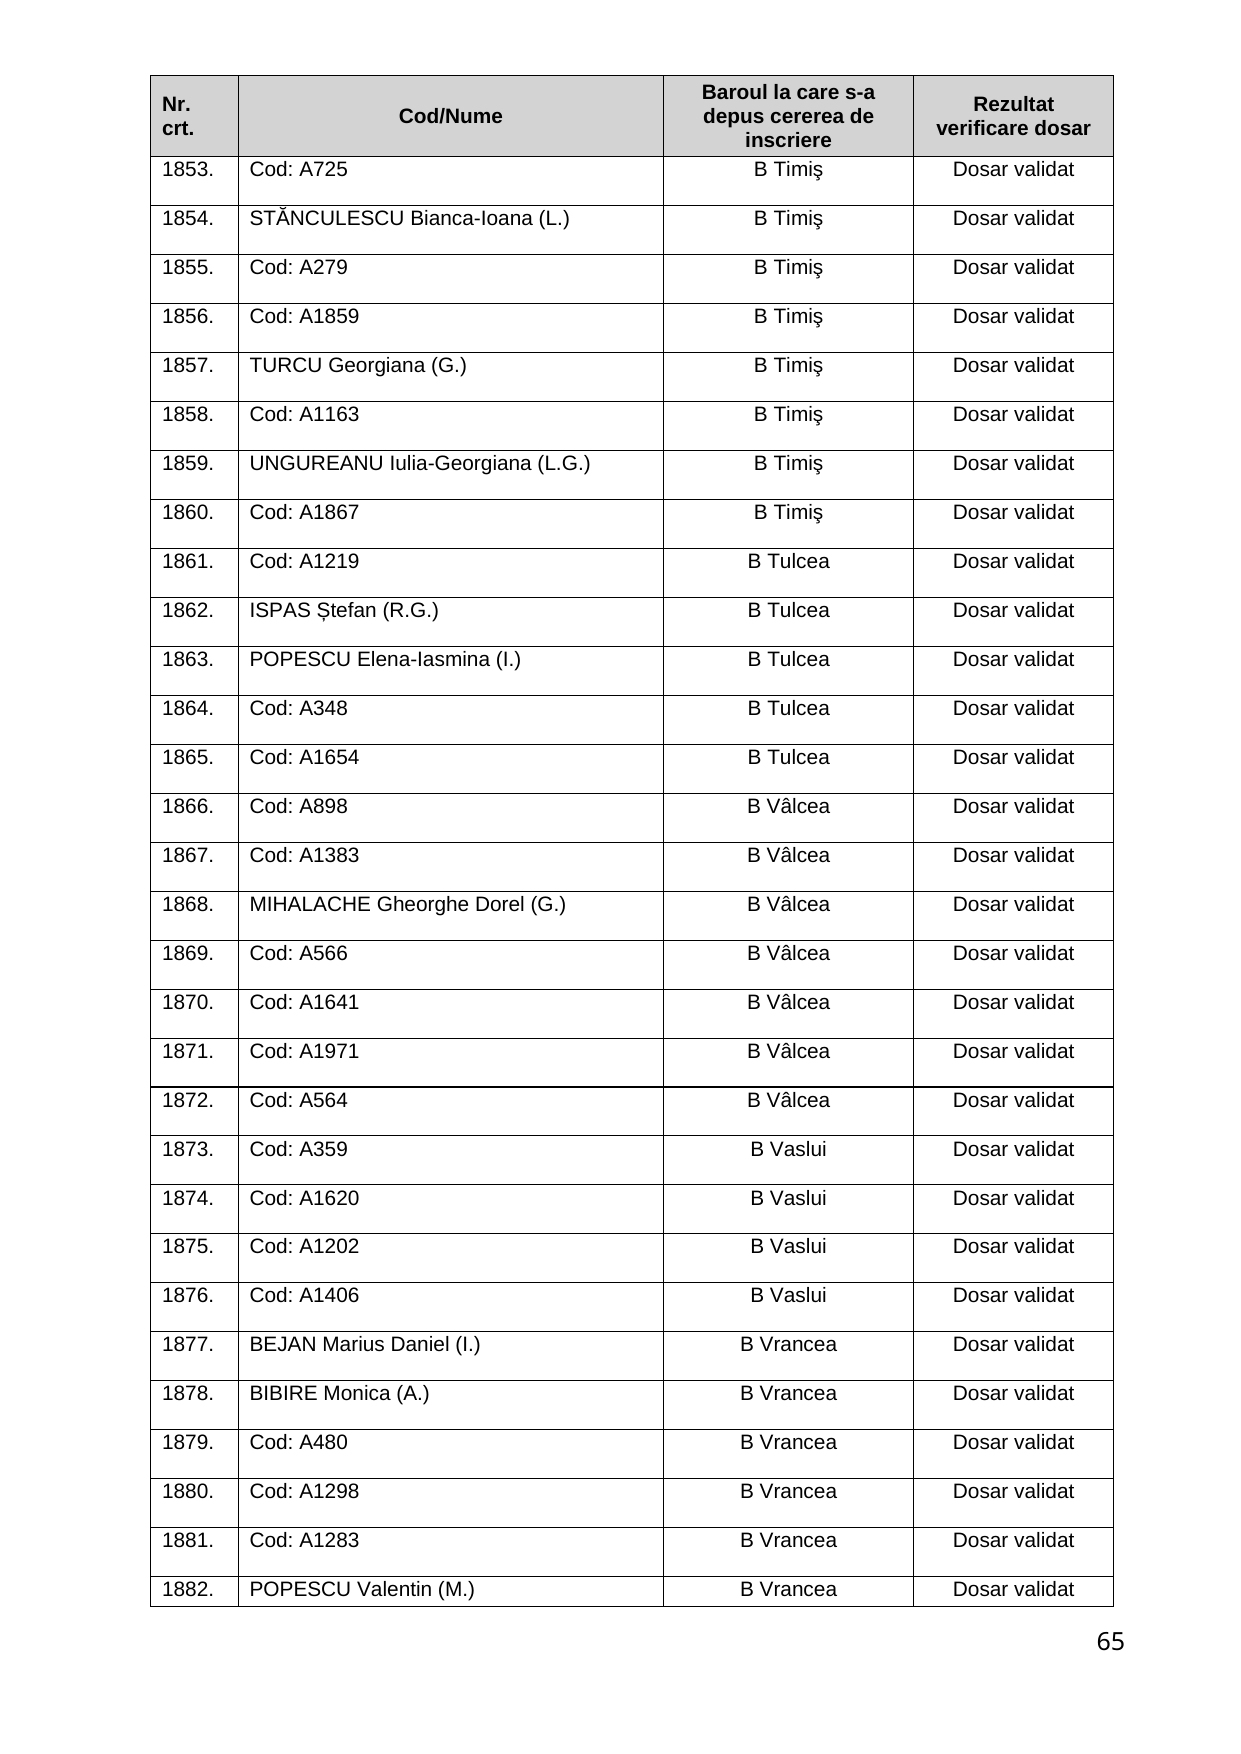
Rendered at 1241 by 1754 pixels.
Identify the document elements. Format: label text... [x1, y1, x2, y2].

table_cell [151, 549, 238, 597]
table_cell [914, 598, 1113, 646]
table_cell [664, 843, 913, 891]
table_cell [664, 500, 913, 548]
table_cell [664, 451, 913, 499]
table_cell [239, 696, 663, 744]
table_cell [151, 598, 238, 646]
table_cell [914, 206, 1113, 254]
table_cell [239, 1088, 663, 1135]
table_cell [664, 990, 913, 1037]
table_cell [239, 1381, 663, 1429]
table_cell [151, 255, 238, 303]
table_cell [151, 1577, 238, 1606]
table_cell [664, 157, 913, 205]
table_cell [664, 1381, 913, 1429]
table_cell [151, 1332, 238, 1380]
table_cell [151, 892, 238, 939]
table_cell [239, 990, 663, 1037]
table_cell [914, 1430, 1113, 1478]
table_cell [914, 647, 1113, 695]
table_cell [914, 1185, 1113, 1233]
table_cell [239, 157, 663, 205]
table_header Cod/Nume [239, 76, 663, 156]
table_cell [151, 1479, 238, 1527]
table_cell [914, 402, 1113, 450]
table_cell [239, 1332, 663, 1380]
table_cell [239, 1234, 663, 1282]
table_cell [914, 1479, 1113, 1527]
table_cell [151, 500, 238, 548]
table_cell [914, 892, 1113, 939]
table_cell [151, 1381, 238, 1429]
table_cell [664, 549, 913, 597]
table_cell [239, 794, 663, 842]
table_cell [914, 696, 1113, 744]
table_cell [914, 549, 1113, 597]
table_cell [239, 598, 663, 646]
table_header Baroul la care s-a depus cererea de inscriere [664, 76, 913, 156]
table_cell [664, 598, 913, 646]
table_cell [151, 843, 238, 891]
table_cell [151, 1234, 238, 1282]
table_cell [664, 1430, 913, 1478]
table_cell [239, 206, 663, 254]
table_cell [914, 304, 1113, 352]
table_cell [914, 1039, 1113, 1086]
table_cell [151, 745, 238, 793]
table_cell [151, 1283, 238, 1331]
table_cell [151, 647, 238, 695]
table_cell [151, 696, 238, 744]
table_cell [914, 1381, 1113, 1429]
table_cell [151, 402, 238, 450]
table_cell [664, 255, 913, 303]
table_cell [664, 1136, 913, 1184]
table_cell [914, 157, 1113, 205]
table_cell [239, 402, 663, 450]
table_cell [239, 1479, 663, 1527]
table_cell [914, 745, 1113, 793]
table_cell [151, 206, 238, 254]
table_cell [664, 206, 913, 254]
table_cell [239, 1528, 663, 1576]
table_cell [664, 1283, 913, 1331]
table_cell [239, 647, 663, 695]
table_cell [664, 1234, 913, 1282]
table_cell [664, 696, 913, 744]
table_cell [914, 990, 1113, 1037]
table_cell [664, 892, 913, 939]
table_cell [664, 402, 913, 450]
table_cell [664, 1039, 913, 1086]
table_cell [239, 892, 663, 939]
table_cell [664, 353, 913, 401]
table_header Rezultat verificare dosar [914, 76, 1113, 156]
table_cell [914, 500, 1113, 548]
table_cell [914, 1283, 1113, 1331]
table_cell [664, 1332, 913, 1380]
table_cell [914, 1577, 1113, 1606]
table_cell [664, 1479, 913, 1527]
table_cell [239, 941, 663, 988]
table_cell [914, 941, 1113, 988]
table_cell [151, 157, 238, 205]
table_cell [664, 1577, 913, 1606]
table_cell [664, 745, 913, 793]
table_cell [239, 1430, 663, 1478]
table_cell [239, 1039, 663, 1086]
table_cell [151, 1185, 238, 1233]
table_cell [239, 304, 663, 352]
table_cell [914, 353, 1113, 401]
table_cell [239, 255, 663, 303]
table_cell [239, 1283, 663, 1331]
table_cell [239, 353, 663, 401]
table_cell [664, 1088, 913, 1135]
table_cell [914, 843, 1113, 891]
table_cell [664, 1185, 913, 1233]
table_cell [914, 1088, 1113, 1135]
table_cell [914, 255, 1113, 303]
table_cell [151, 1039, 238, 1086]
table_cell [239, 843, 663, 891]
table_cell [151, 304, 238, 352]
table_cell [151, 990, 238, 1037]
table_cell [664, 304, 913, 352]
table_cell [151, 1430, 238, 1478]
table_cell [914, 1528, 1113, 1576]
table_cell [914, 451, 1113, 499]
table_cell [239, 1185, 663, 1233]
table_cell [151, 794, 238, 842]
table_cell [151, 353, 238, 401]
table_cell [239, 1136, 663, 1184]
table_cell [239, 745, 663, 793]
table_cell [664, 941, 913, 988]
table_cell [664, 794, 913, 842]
table_header Nr. crt. [151, 76, 238, 156]
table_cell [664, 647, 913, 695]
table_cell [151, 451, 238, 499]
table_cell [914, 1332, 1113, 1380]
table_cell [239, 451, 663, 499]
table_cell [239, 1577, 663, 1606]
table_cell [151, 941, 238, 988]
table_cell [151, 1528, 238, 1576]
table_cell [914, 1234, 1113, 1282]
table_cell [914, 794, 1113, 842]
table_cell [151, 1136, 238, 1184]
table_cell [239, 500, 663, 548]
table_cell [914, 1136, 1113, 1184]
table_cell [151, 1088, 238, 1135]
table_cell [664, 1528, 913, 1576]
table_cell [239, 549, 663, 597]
